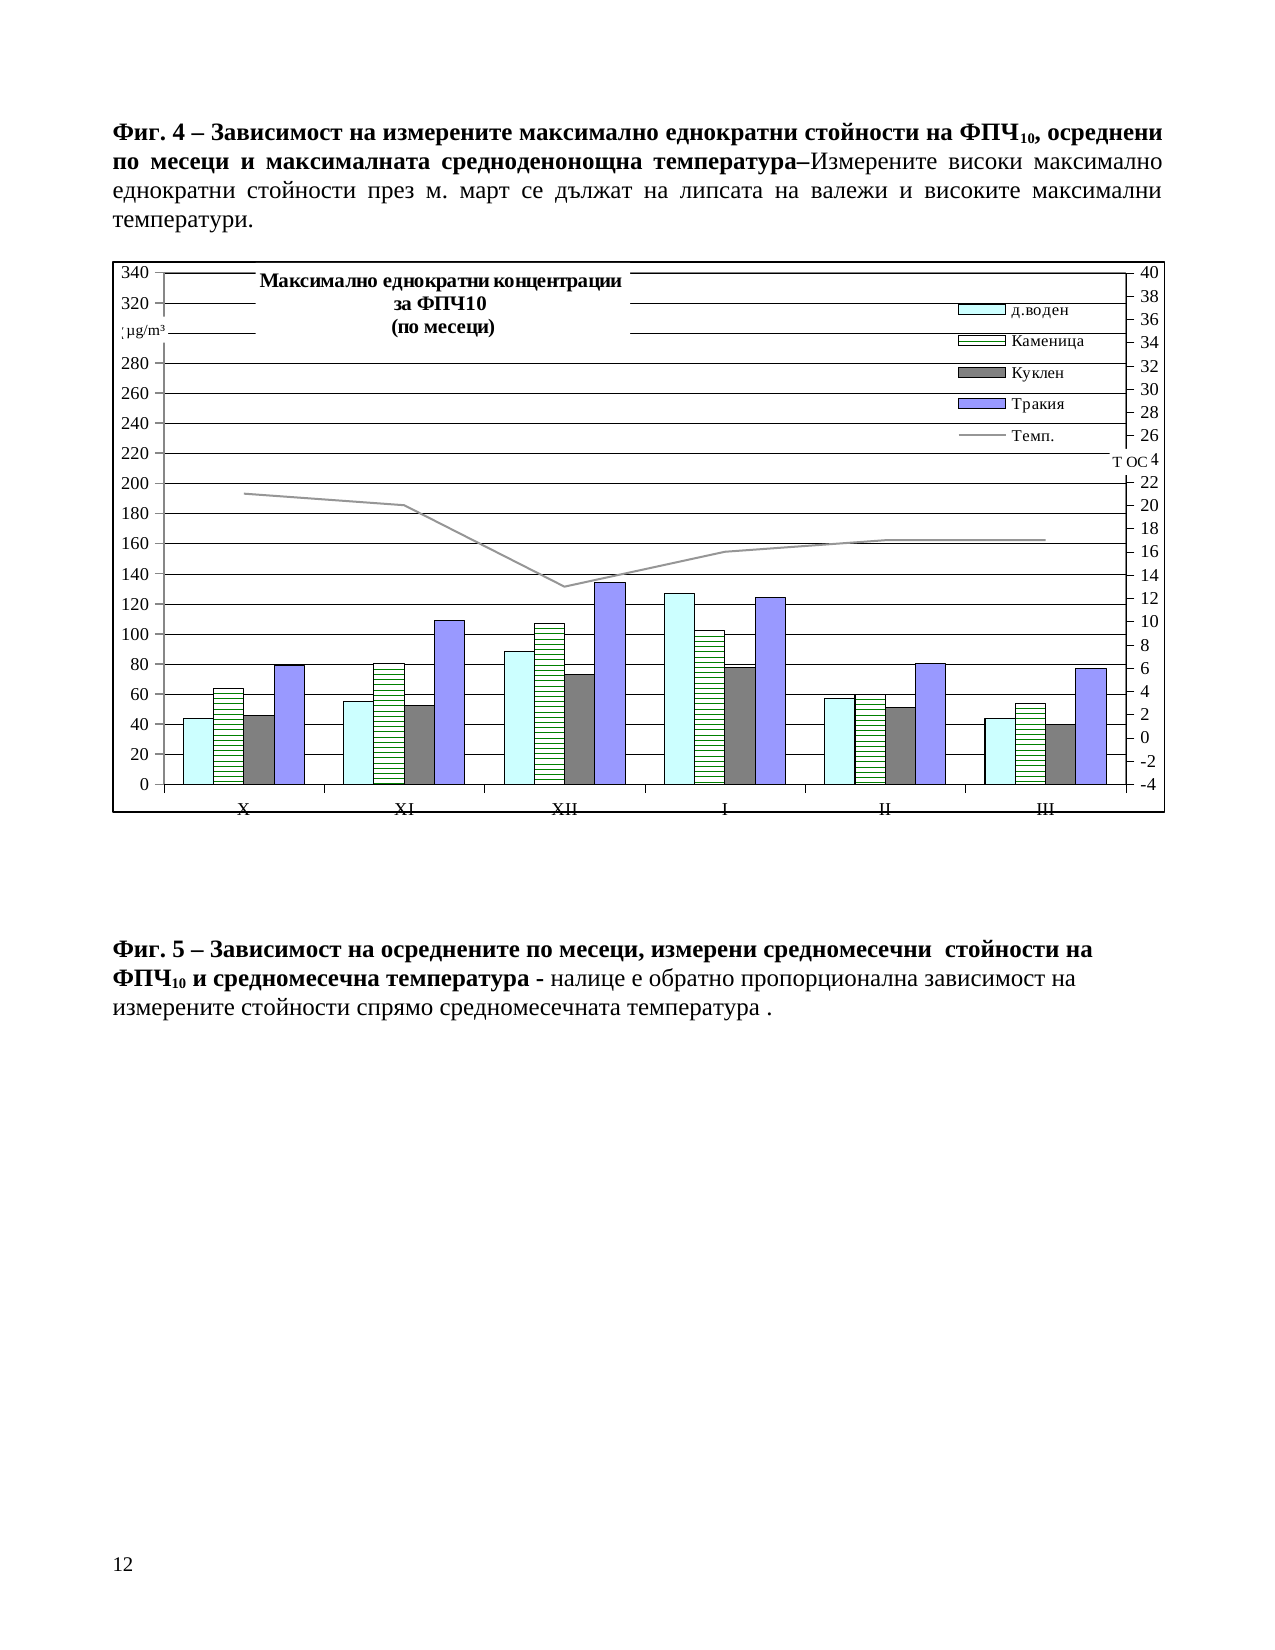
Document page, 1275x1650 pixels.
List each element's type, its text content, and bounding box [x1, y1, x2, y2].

subtitle Фиг. 4 – Зависимост на измерените максимално еднократни стойности на ФПЧ10, осреднени по месеци и максималната средноденонощна температура–Измерените високи максимално еднократни стойности през м. март се дължат на липсата на валежи и високите максимални температури. [112, 89, 1163, 232]
text Фиг. 5 – Зависимост на осреднените по месеци, измерени средномесечни стойности на ФПЧ10 и средномесечна температура - налице е обратно пропорционална зависимост на измерените стойности спрямо срeдномесечната температура . [112, 934, 1163, 1021]
